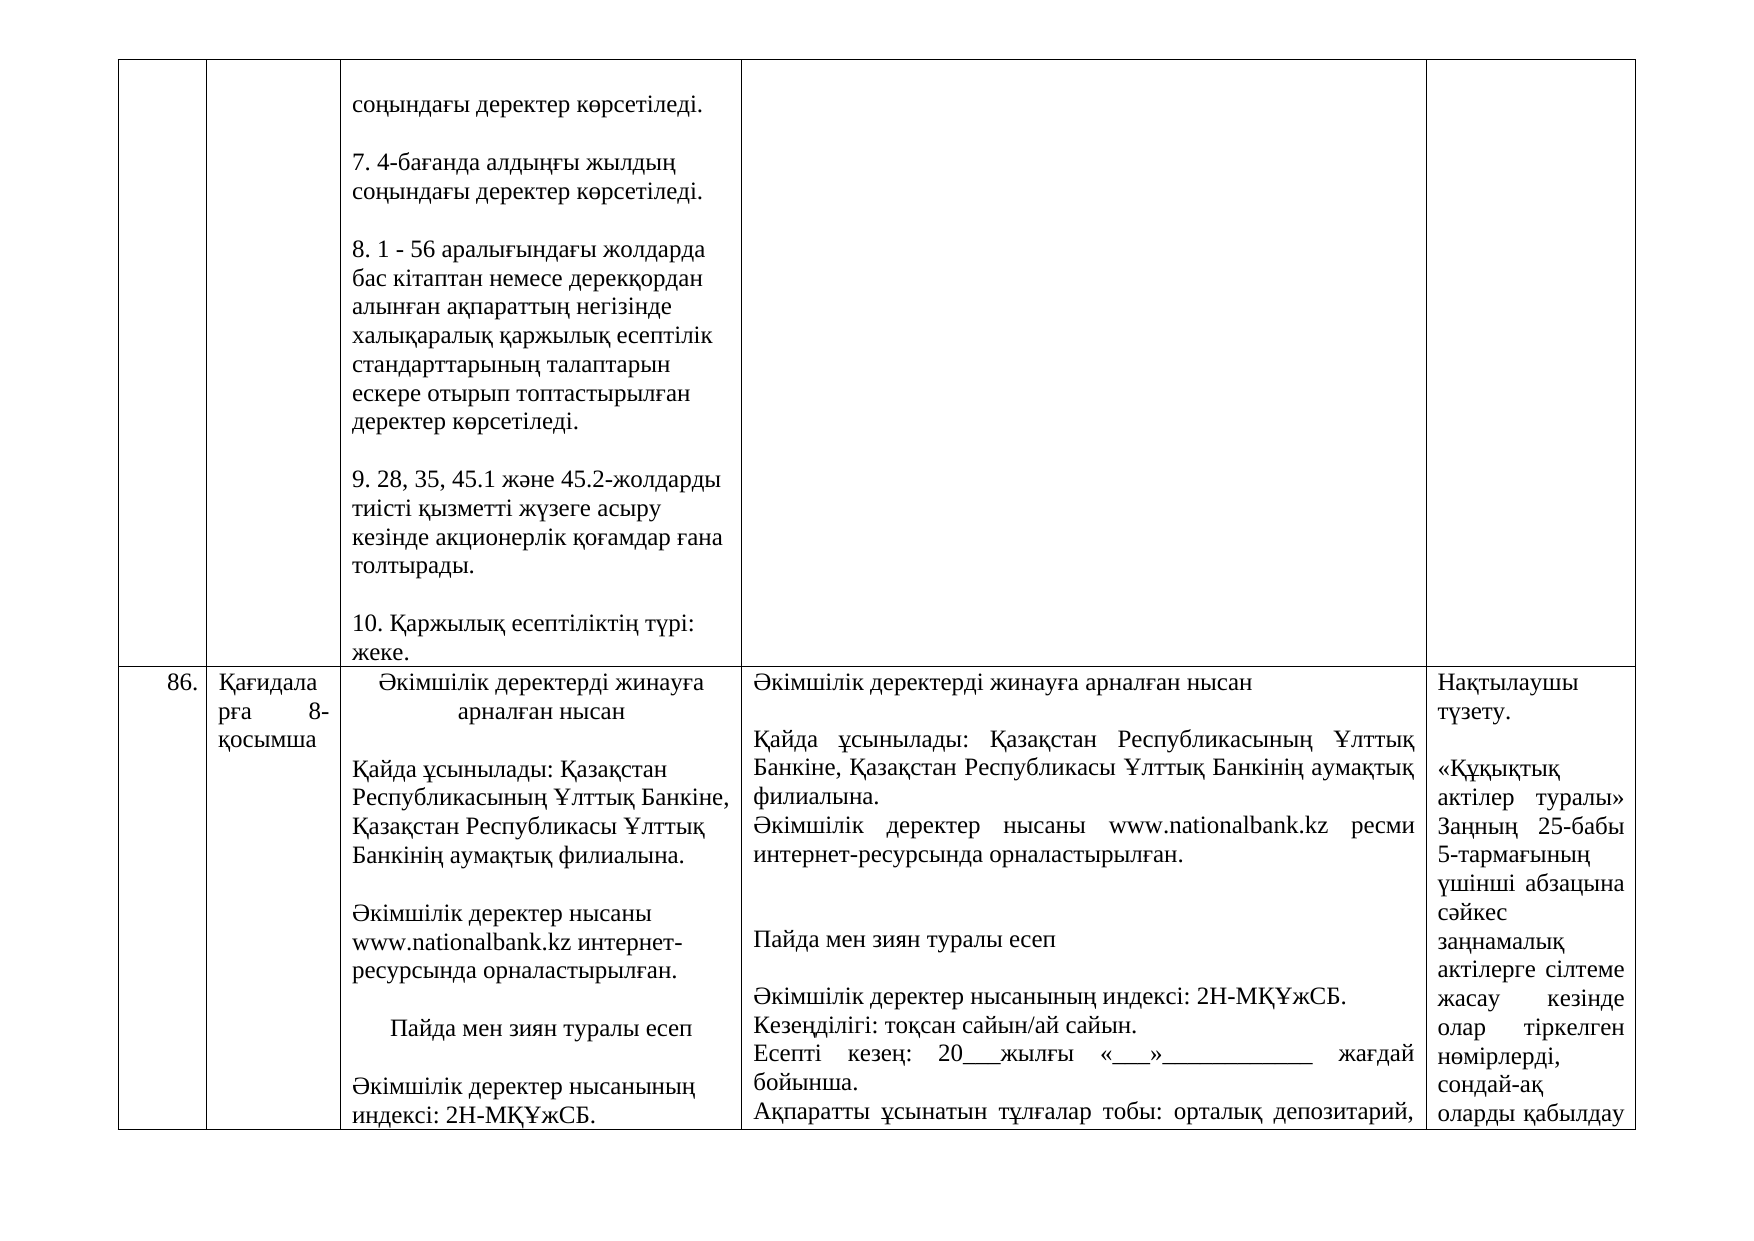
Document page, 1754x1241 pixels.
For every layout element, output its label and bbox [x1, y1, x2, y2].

table_cell [742, 60, 1426, 666]
table_cell [341, 60, 741, 666]
table_cell [119, 60, 206, 666]
table_cell [742, 667, 1426, 1129]
table_cell [207, 667, 340, 1129]
table_cell [207, 60, 340, 666]
table_cell [1427, 60, 1635, 666]
table_cell [341, 667, 741, 1129]
table_cell [119, 667, 206, 1129]
table_cell [1427, 667, 1635, 1129]
